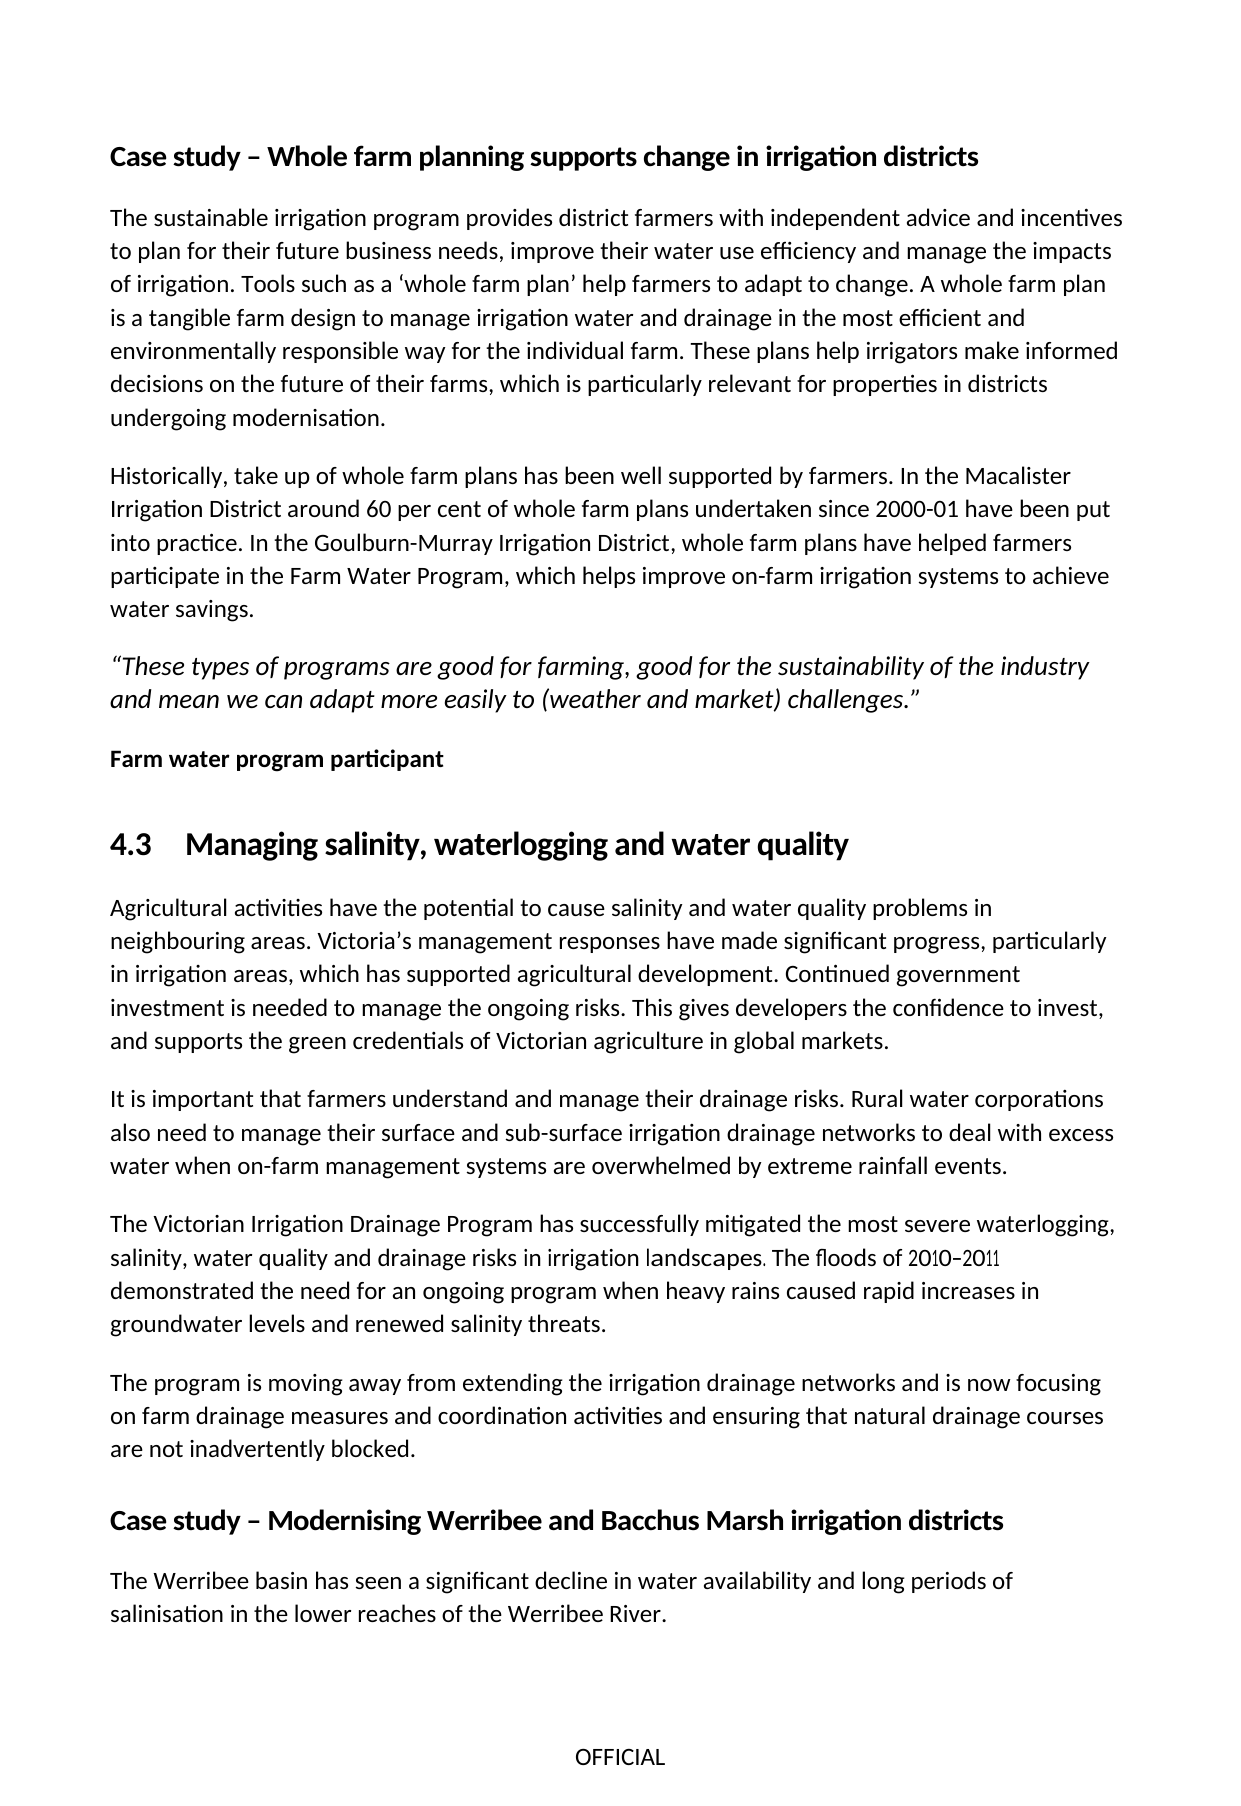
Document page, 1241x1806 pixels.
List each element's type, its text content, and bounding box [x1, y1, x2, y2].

text The sustainable irrigation program provides district farmers with independent advice and incentives to plan for their future business needs, improve their water use efficiency and manage the impacts of irrigation. Tools such as a ‘whole farm plan’ help farmers to adapt to change. A whole farm plan is a tangible farm design to manage irrigation water and drainage in the most efficient and environmentally responsible way for the individual farm. These plans help irrigators make informed decisions on the future of their farms, which is particularly relevant for properties in districts undergoing modernisation. [110, 199, 1127, 432]
text The program is moving away from extending the irrigation drainage networks and is now focusing on farm drainage measures and coordination activities and ensuring that natural drainage courses are not inadvertently blocked. [110, 1364, 1127, 1464]
text The Werribee basin has seen a significant decline in water availability and long periods of salinisation in the lower reaches of the Werribee River. [110, 1562, 1127, 1629]
subtitle Case study – Modernising Werribee and Bacchus Marsh irrigation districts [110, 1502, 1127, 1537]
text It is important that farmers understand and manage their drainage risks. Rural water corporations also need to manage their surface and sub-surface irrigation drainage networks to deal with excess water when on-farm management systems are overwhelmed by extreme rainfall events. [110, 1081, 1127, 1181]
text “These types of programs are good for farming, good for the sustainability of the industry and mean we can adapt more easily to (weather and market) challenges.” [110, 649, 1127, 715]
subtitle 4.3 Managing salinity, waterlogging and water quality [110, 823, 1127, 864]
text Historically, take up of whole farm plans has been well supported by farmers. In the Macalister Irrigation District around 60 per cent of whole farm plans undertaken since 2000-01 have been put into practice. In the Goulburn-Murray Irrigation District, whole farm plans have helped farmers participate in the Farm Water Program, which helps improve on-farm irrigation systems to achieve water savings. [110, 457, 1127, 624]
subtitle Case study – Whole farm planning supports change in irrigation districts [110, 138, 1127, 174]
text Farm water program participant [110, 740, 1127, 773]
text The Victorian Irrigation Drainage Program has successfully mitigated the most severe waterlogging, salinity, water quality and drainage risks in irrigation landscapes. The floods of 2010-2011 demonstrated the need for an ongoing program when heavy rains caused rapid increases in groundwater levels and renewed salinity threats. [110, 1206, 1127, 1339]
text Agricultural activities have the potential to cause salinity and water quality problems in neighbouring areas. Victoria’s management responses have made significant progress, particularly in irrigation areas, which has supported agricultural development. Continued government investment is needed to manage the ongoing risks. This gives developers the confidence to invest, and supports the green credentials of Victorian agriculture in global markets. [110, 889, 1127, 1056]
